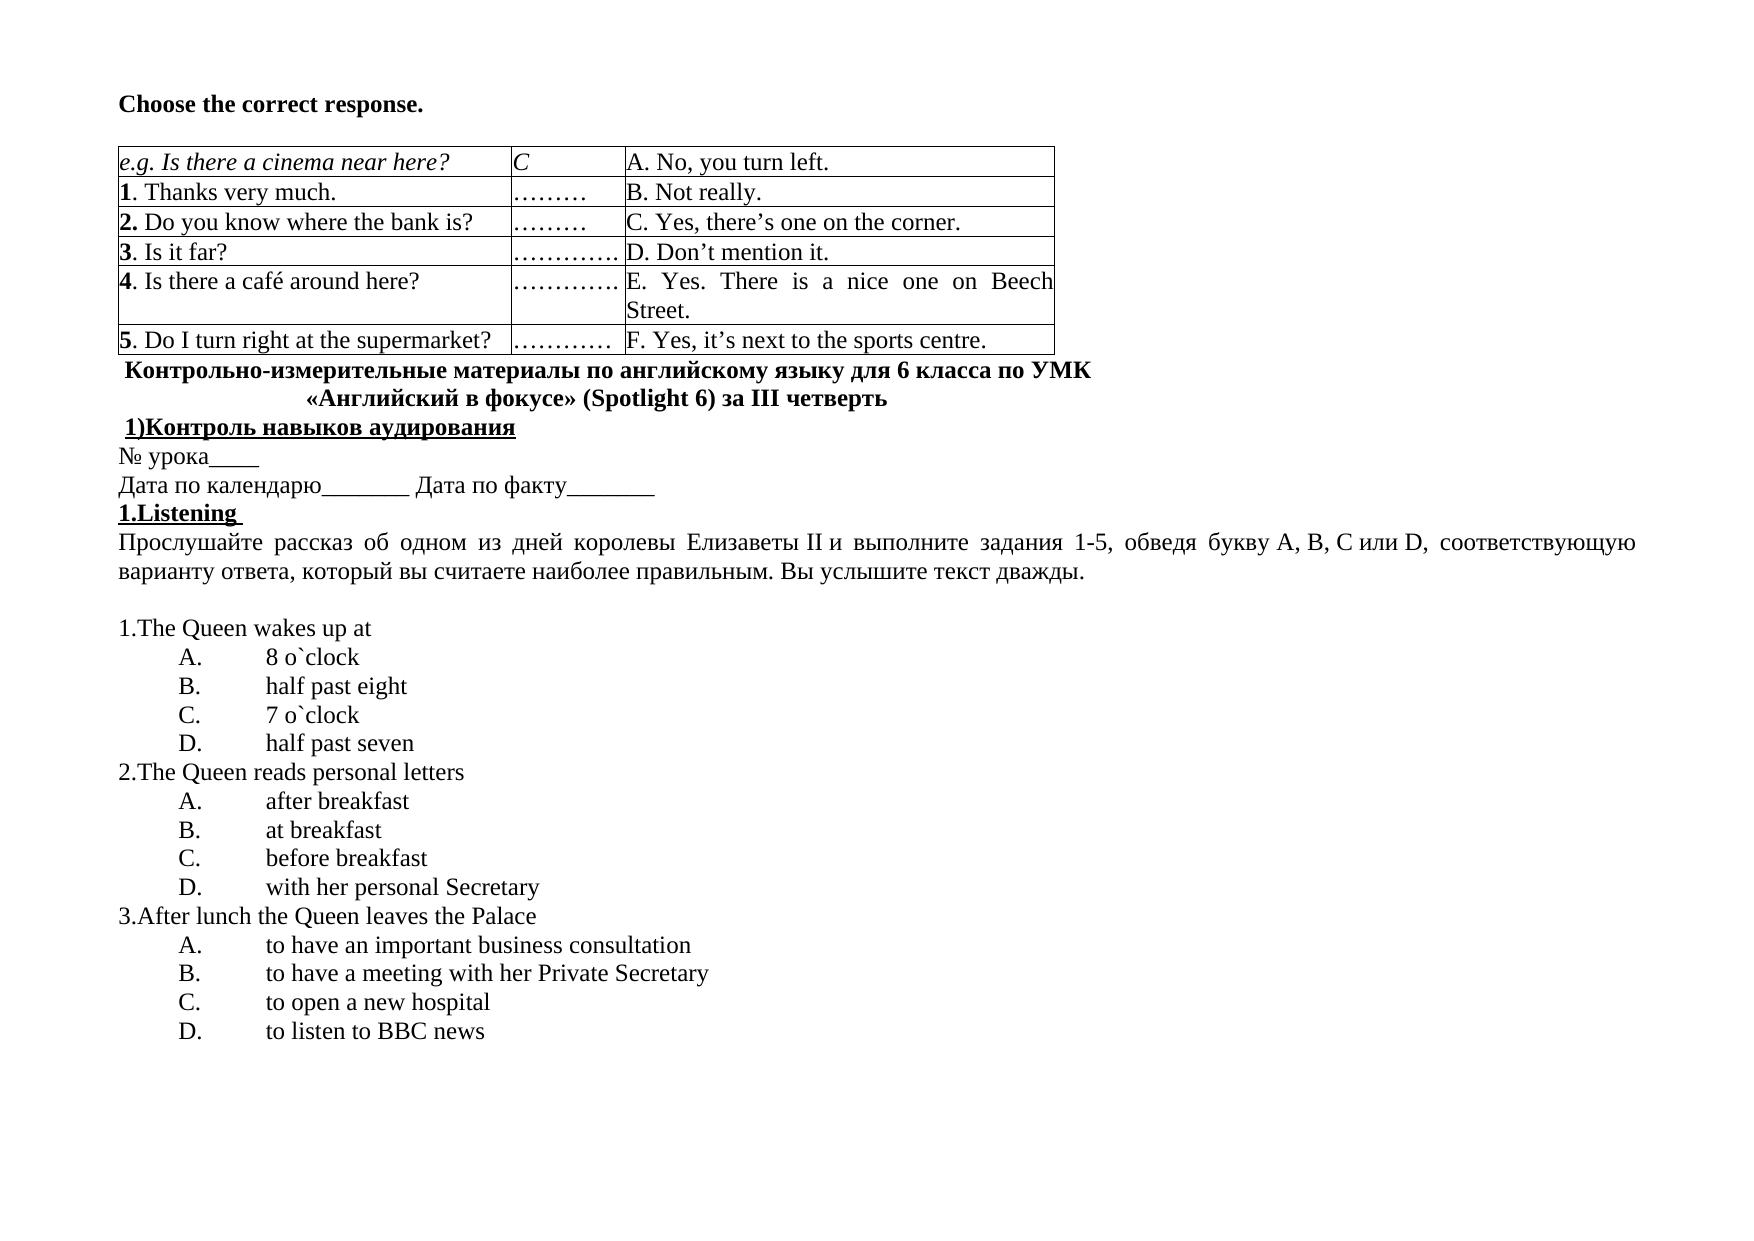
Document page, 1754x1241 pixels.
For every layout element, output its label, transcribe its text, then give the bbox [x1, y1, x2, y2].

text 2.The Queen reads personal letters [118, 757, 1714, 786]
list to have a meeting with her Private Secretary [178, 958, 1636, 987]
table_header A. No, you turn left. [626, 147, 1054, 176]
table_cell …………. [512, 237, 625, 265]
table_cell 5. Do I turn right at the supermarket? [119, 325, 511, 354]
table_cell F. Yes, it’s next to the sports centre. [626, 325, 1054, 354]
table_cell B. Not really. [626, 177, 1054, 206]
table_cell 4. Is there a café around here? [119, 266, 511, 324]
list at breakfast [178, 815, 1636, 843]
table_cell ………… [512, 325, 625, 354]
list to open a new hospital [178, 987, 1636, 1016]
text Прослушайте рассказ об одном из дней королевы Елизаветы II и выполните задания 1-5, обведя букву A, B, C или D, соответствующую варианту ответа, который вы считаете наиболее правильным. Вы услышите текст дважды. [118, 527, 1636, 585]
text 1.The Queen wakes up at [118, 613, 1714, 642]
text «Английский в фокусе» (Spotlight 6) за III четверть [118, 383, 1636, 412]
list to have an important business consultation [178, 930, 1636, 958]
table_cell 3. Is it far? [119, 237, 511, 265]
list 8 o`clock [178, 642, 1636, 671]
table_cell 2. Do you know where the bank is? [119, 207, 511, 236]
table_cell E. Yes. There is a nice one on Beech Street. [626, 266, 1054, 324]
table_header C [512, 147, 625, 176]
list 7 o`clock [178, 700, 1636, 728]
text Choose the correct response. [118, 89, 1636, 117]
text № урока____ [118, 441, 1636, 470]
list to listen to BBC news [178, 1016, 1636, 1045]
table_cell D. Don’t mention it. [626, 237, 1054, 265]
list half past eight [178, 671, 1636, 700]
text 3.After lunch the Queen leaves the Palace [118, 901, 1714, 930]
table_cell 1. Thanks very much. [119, 177, 511, 206]
list half past seven [178, 728, 1636, 757]
text 1)Контроль навыков аудирования [118, 412, 1636, 441]
list before breakfast [178, 843, 1636, 872]
text 1.Listening [118, 498, 1636, 527]
text Контрольно-измерительные материалы по английскому языку для 6 класса по УМК [118, 355, 1636, 383]
list with her personal Secretary [178, 872, 1636, 901]
list after breakfast [178, 786, 1636, 815]
table_cell C. Yes, there’s one on the corner. [626, 207, 1054, 236]
table_cell ……… [512, 177, 625, 206]
table_cell ……… [512, 207, 625, 236]
table_header e.g. Is there a cinema near here? [119, 147, 511, 176]
text Дата по календарю_______ Дата по факту_______ [118, 470, 1636, 498]
table_cell …………. [512, 266, 625, 324]
